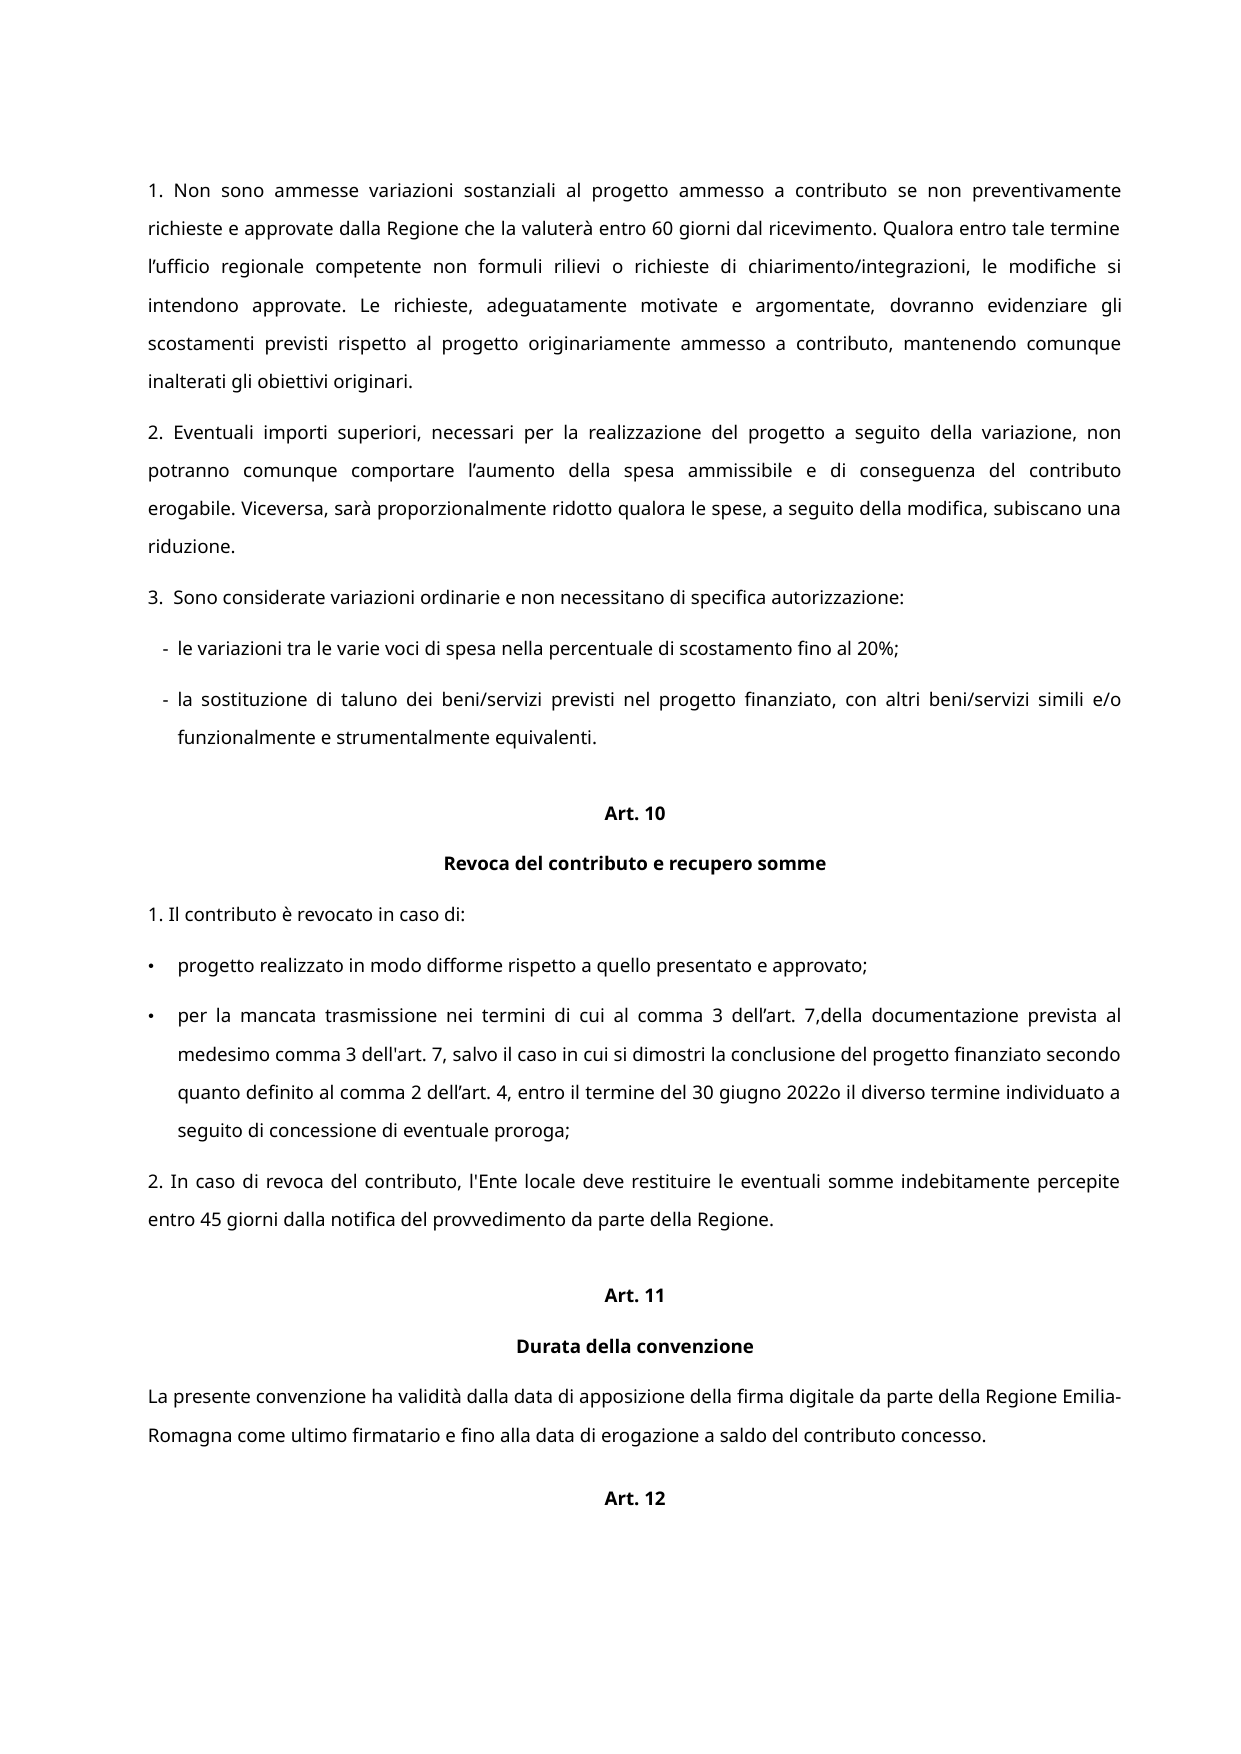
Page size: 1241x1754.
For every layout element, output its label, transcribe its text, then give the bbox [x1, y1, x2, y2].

text 1. Non sono ammesse variazioni sostanziali al progetto ammesso a contributo se non preventivamente richieste e approvate dalla Regione che la valuterà entro 60 giorni dal ricevimento. Qualora entro tale termine l’ufficio regionale competente non formuli rilievi o richieste di chiarimento/integrazioni, le modifiche si intendono approvate. Le richieste, adeguatamente motivate e argomentate, dovranno evidenziare gli scostamenti previsti rispetto al progetto originariamente ammesso a contributo, mantenendo comunque inalterati gli obiettivi originari. [148, 356, 1122, 394]
text La presente convenzione ha validità dalla data di apposizione della firma digitale da parte della Regione Emilia-Romagna come ultimo firmatario e fino alla data di erogazione a saldo del contributo concesso. [148, 1384, 1122, 1447]
text - le variazioni tra le varie voci di spesa nella percentuale di scostamento fino al 20%; [162, 635, 1122, 661]
text 2. In caso di revoca del contributo, l'Ente locale deve restituire le eventuali somme indebitamente percepite entro 45 giorni dalla notifica del provvedimento da parte della Regione. [148, 1168, 1122, 1232]
text 1. Non sono ammesse variazioni sostanziali al progetto ammesso a contributo se non preventivamente richieste e approvate dalla Regione che la valuterà entro 60 giorni dal ricevimento. Qualora entro tale termine l’ufficio regionale competente non formuli rilievi o richieste di chiarimento/integrazioni, le modifiche si intendono approvate. Le richieste, adeguatamente motivate e argomentate, dovranno evidenziare gli scostamenti previsti rispetto al progetto originariamente ammesso a contributo, mantenendo comunque inalterati gli obiettivi originari. [148, 177, 1122, 330]
text Revoca del contributo e recupero somme [148, 851, 1122, 876]
text Art. 12 [148, 1485, 1122, 1511]
text 2. Eventuali importi superiori, necessari per la realizzazione del progetto a seguito della variazione, non potranno comunque comportare l’aumento della spesa ammissibile e di conseguenza del contributo erogabile. Viceversa, sarà proporzionalmente ridotto qualora le spese, a seguito della modifica, subiscano una riduzione. [148, 419, 1122, 559]
text Art. 11 [148, 1282, 1122, 1308]
text Art. 10 [148, 800, 1122, 825]
text - la sostituzione di taluno dei beni/servizi previsti nel progetto finanziato, con altri beni/servizi simili e/o funzionalmente e strumentalmente equivalenti. [162, 686, 1122, 750]
list per la mancata trasmissione nei termini di cui al comma 3 dell’art. 7,della documentazione prevista al medesimo comma 3 dell'art. 7, salvo il caso in cui si dimostri la conclusione del progetto finanziato secondo quanto definito al comma 2 dell’art. 4, entro il termine del 30 giugno 2022o il diverso termine individuato a seguito di concessione di eventuale proroga; [148, 1003, 1122, 1143]
list progetto realizzato in modo difforme rispetto a quello presentato e approvato; [148, 952, 1122, 978]
text 1. Il contributo è revocato in caso di: [148, 901, 1122, 927]
text Durata della convenzione [148, 1333, 1122, 1358]
text 3. Sono considerate variazioni ordinarie e non necessitano di specifica autorizzazione: [148, 584, 1122, 610]
